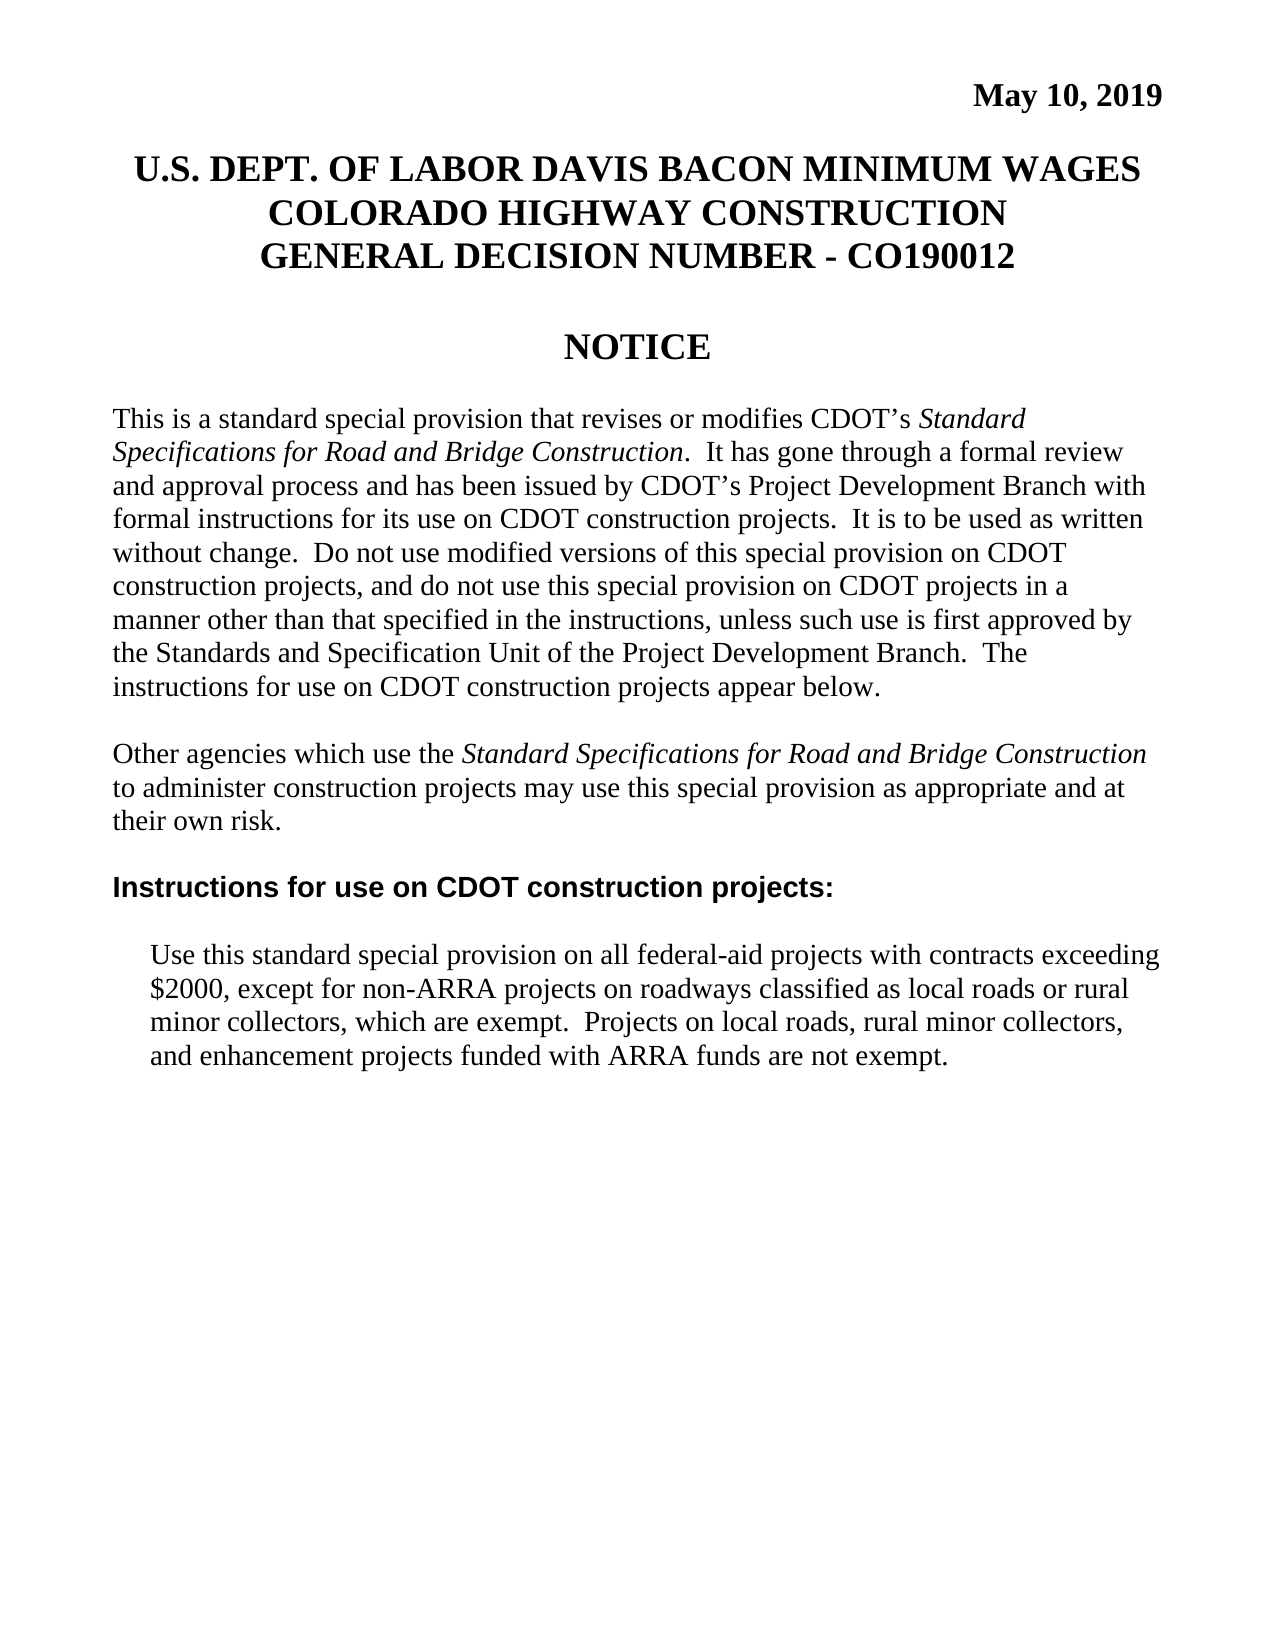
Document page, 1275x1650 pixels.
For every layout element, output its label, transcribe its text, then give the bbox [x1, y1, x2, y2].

text Use this standard special provision on all federal-aid projects with contracts exceeding $2000, except for non-ARRA projects on roadways classified as local roads or rural minor collectors, which are exempt. Projects on local roads, rural minor collectors, and enhancement projects funded with ARRA funds are not exempt. [150, 937, 1162, 1072]
text GENERAL DECISION NUMBER - CO190012 [112, 233, 1162, 276]
text Other agencies which use the Standard Specifications for Road and Bridge Construction to administer construction projects may use this special provision as appropriate and at their own risk. [112, 736, 1162, 837]
subtitle U.S. DEPT. OF LABOR DAVIS BACON MINIMUM WAGES COLORADO HIGHWAY CONSTRUCTION [112, 147, 1162, 233]
text This is a standard special provision that revises or modifies CDOT’s Standard Specifications for Road and Bridge Construction. It has gone through a formal review and approval process and has been issued by CDOT’s Project Development Branch with formal instructions for its use on CDOT construction projects. It is to be used as written without change. Do not use modified versions of this special provision on CDOT construction projects, and do not use this special provision on CDOT projects in a manner other than that specified in the instructions, unless such use is first approved by the Standards and Specification Unit of the Project Development Branch. The instructions for use on CDOT construction projects appear below. [112, 401, 1162, 703]
text Instructions for use on CDOT construction projects: [112, 870, 1162, 904]
text NOTICE [112, 324, 1162, 367]
subtitle May 10, 2019 [112, 75, 1162, 113]
